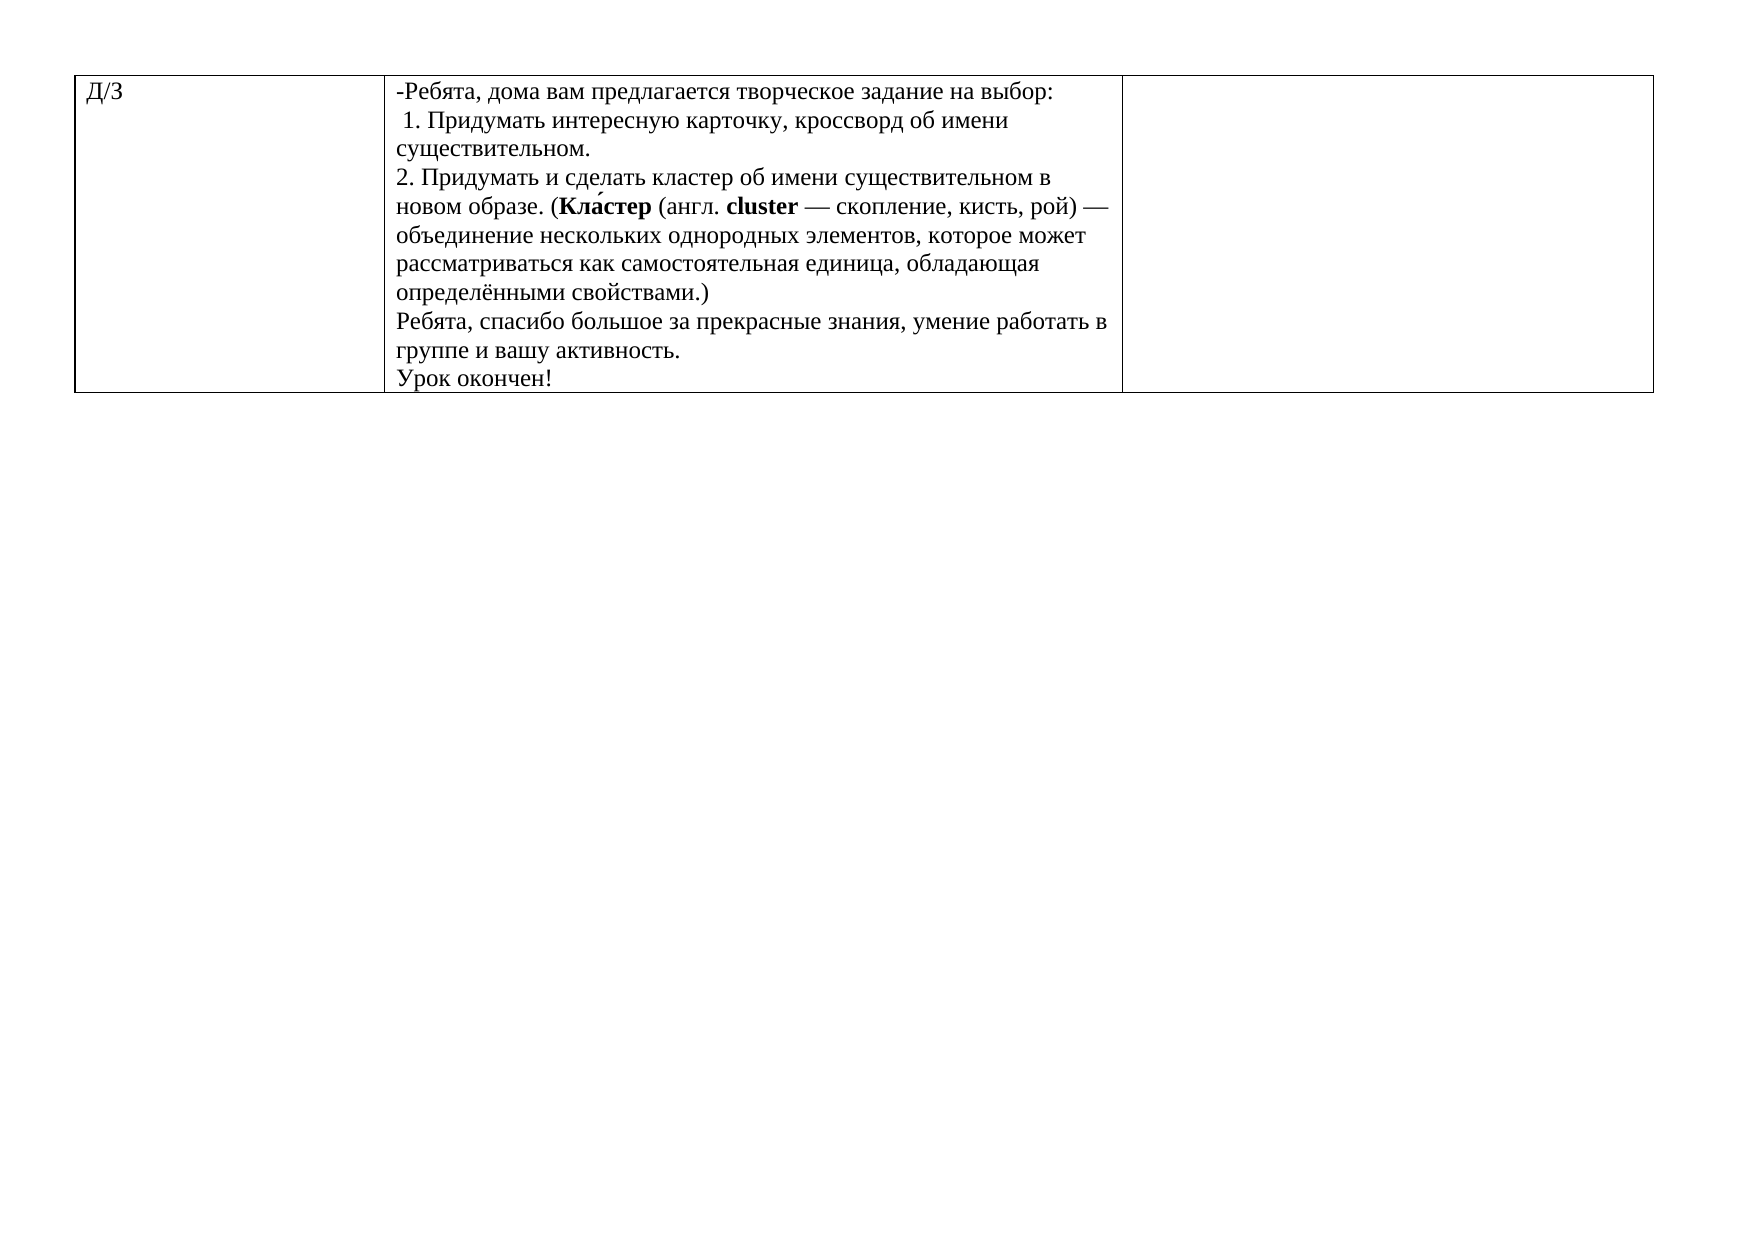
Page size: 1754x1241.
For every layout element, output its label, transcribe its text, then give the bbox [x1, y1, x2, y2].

table_cell -Ребята, дома вам предлагается творческое задание на выбор: 1. Придумать интересную карточку, кроссворд об имени существительном. 2. Придумать и сделать кластер об имени существительном в новом образе. (Кла́стер (англ. cluster — скопление, кисть, рой) — объединение нескольких однородных элементов, которое может рассматриваться как самостоятельная единица, обладающая определёнными свойствами.) Ребята, спасибо большое за прекрасные знания, умение работать в группе и вашу активность. Урок окончен! [385, 76, 1122, 392]
table_cell Д/З [76, 76, 384, 392]
table_cell [1123, 76, 1653, 392]
